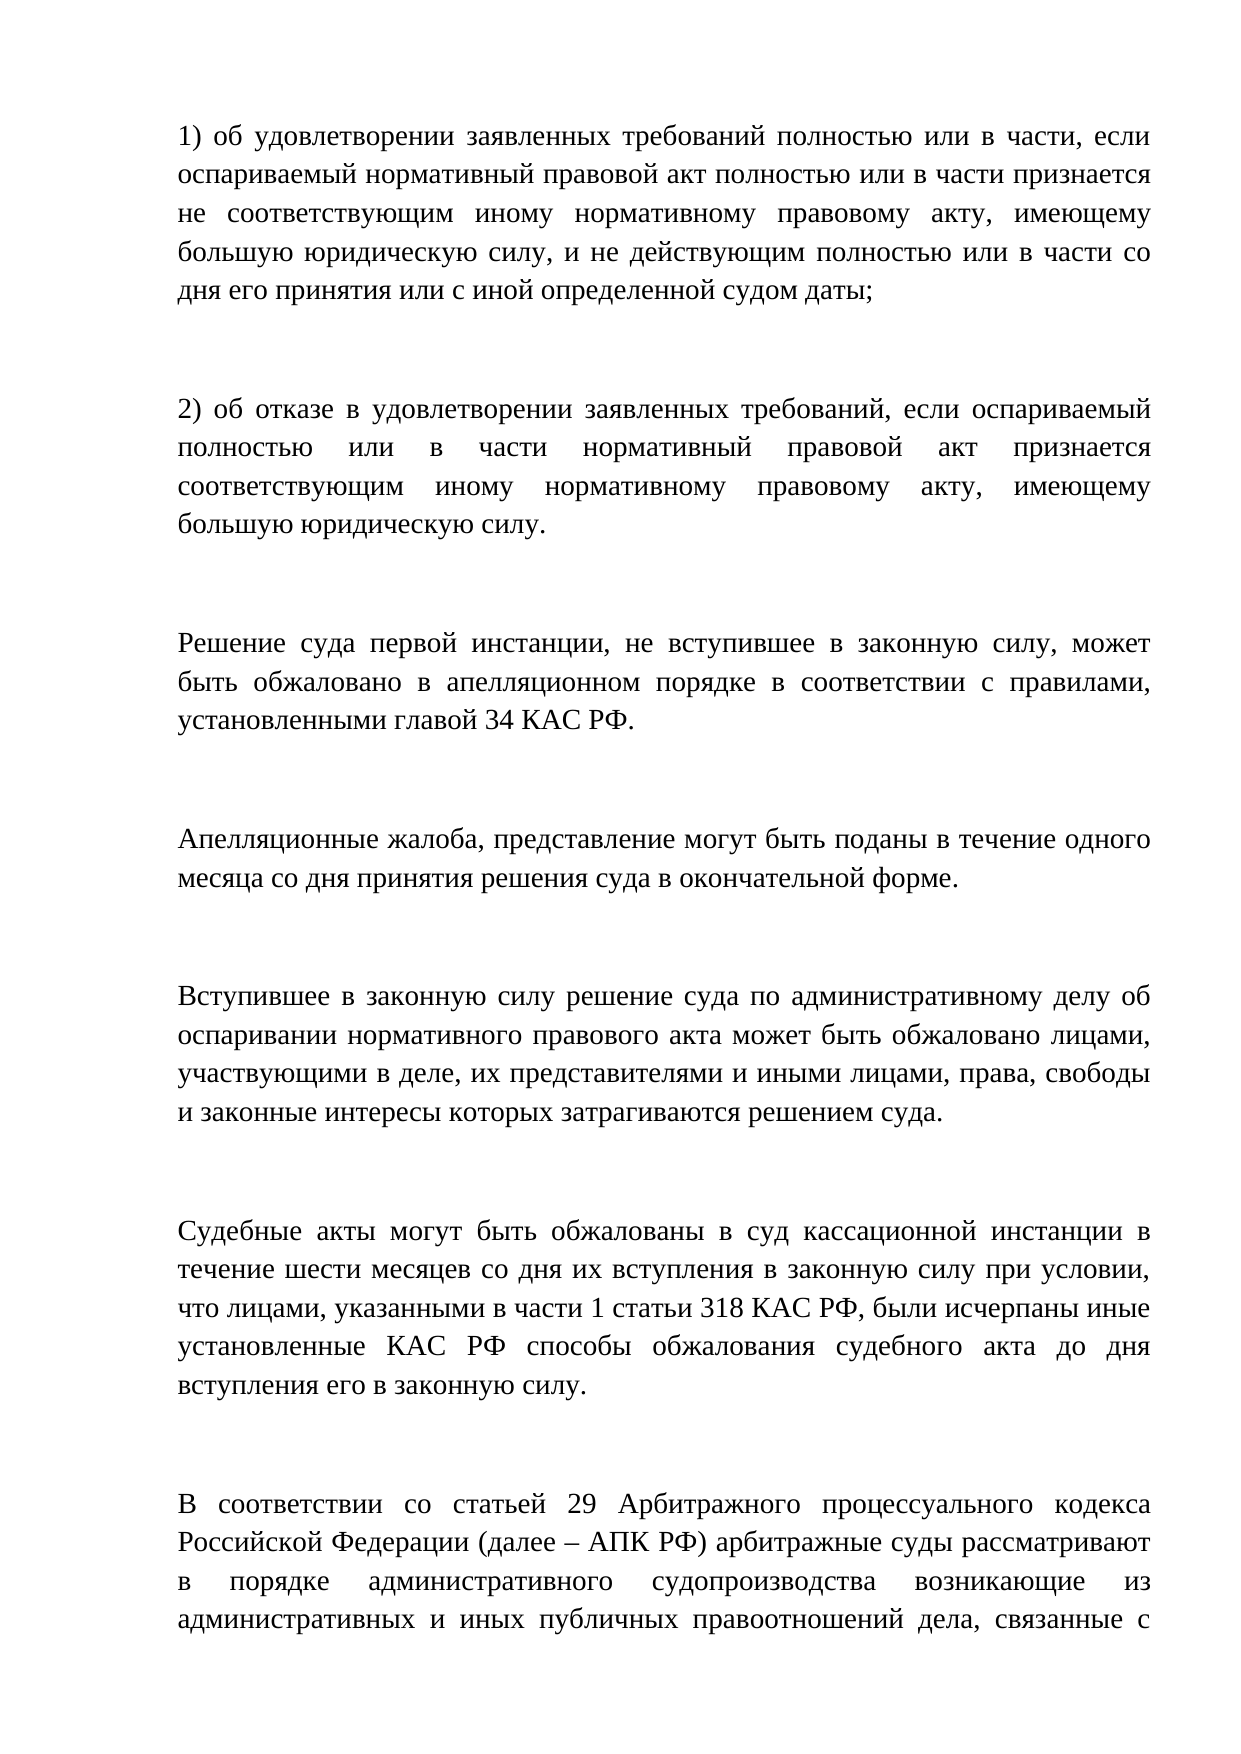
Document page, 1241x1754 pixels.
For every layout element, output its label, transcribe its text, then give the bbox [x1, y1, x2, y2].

text 1) об удовлетворении заявленных требований полностью или в части, если оспариваемый нормативный правовой акт полностью или в части признается не соответствующим иному нормативному правовому акту, имеющему большую юридическую силу, и не действующим полностью или в части со дня его принятия или с иной определенной судом даты; [177, 118, 1152, 306]
text Вступившее в законную силу решение суда по административному делу об оспаривании нормативного правового акта может быть обжаловано лицами, участвующими в деле, их представителями и иными лицами, права, свободы и законные интересы которых затрагиваются решением суда. [177, 978, 1152, 1128]
text Решение суда первой инстанции, не вступившее в законную силу, может быть обжаловано в апелляционном порядке в соответствии с правилами, установленными главой 34 КАС РФ. [177, 625, 1152, 736]
text Апелляционные жалоба, представление могут быть поданы в течение одного месяца со дня принятия решения суда в окончательной форме. [177, 821, 1152, 893]
text 2) об отказе в удовлетворении заявленных требований, если оспариваемый полностью или в части нормативный правовой акт признается соответствующим иному нормативному правовому акту, имеющему большую юридическую силу. [177, 391, 1152, 540]
text Судебные акты могут быть обжалованы в суд кассационной инстанции в течение шести месяцев со дня их вступления в законную силу при условии, что лицами, указанными в части 1 статьи 318 КАС РФ, были исчерпаны иные установленные КАС РФ способы обжалования судебного акта до дня вступления его в законную силу. [177, 1213, 1152, 1401]
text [177, 1486, 1152, 1635]
